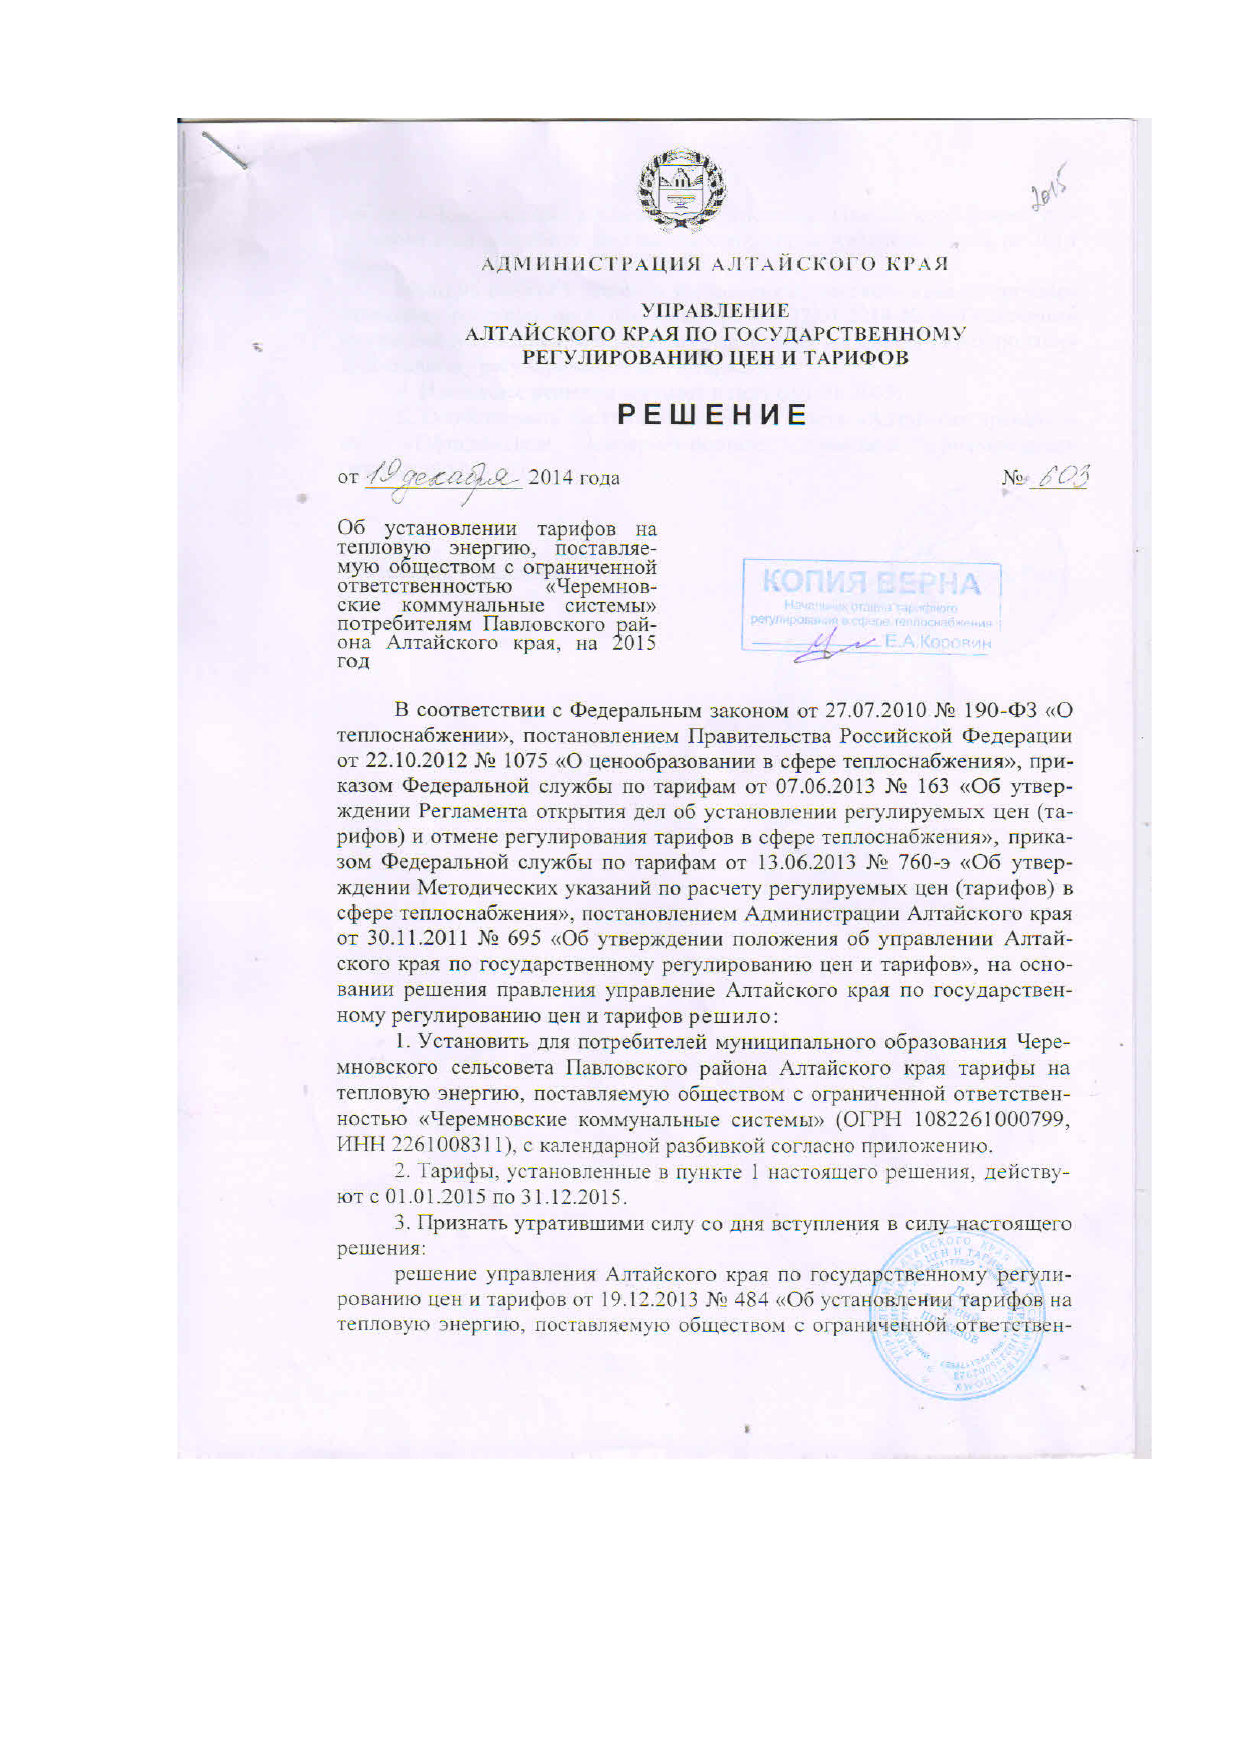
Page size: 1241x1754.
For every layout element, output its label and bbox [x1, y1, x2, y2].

picture [177, 118, 1152, 1459]
